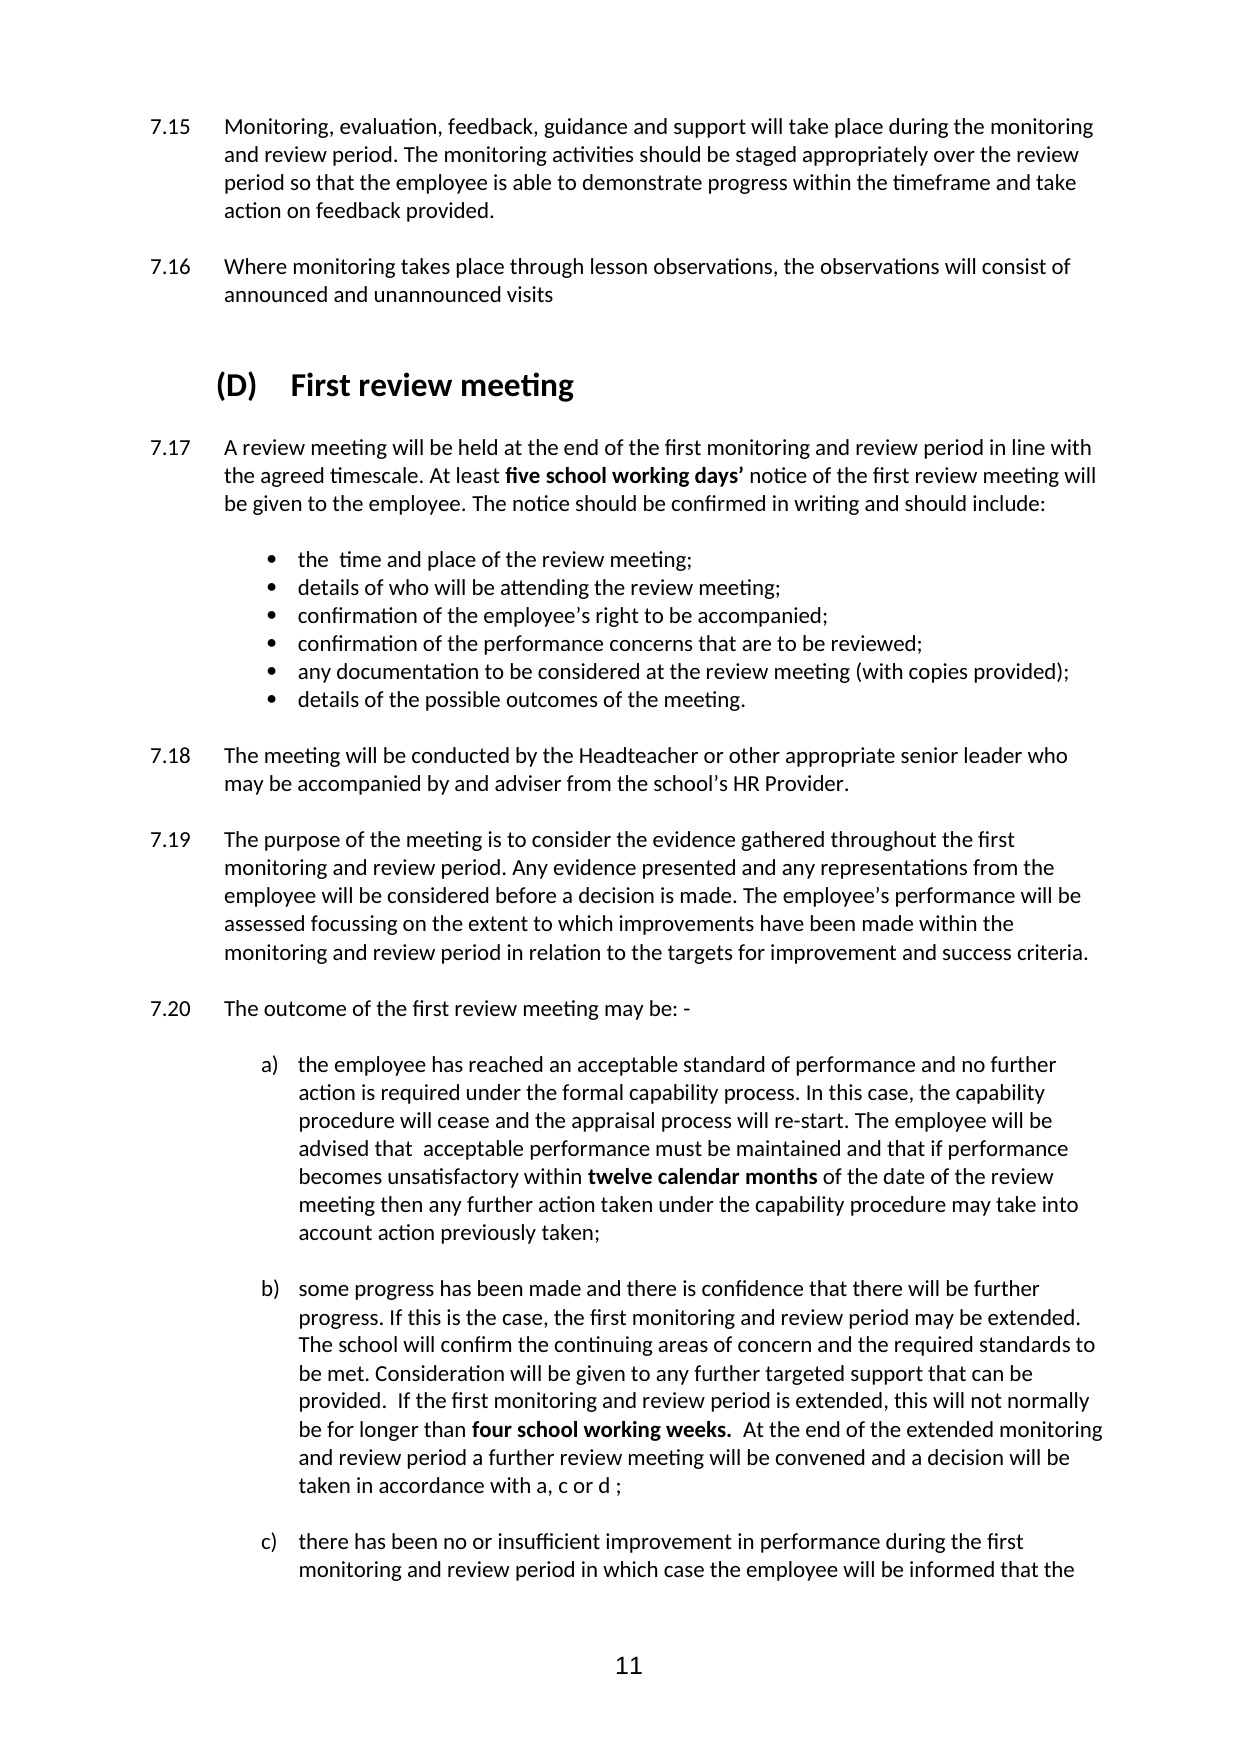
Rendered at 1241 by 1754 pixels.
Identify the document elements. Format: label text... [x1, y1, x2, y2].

list details of the possible outcomes of the meeting. [268, 685, 1107, 713]
text 7.15 Monitoring, evaluation, feedback, guidance and support will take place during the monitoring and review period. The monitoring activities should be staged appropriately over the review period so that the employee is able to demonstrate progress within the timeframe and take action on feedback provided. [150, 112, 1107, 224]
list any documentation to be considered at the review meeting (with copies provided); [268, 657, 1107, 685]
list confirmation of the employee’s right to be accompanied; [268, 601, 1107, 629]
list details of who will be attending the review meeting; [268, 573, 1107, 601]
text 7.16 Where monitoring takes place through lesson observations, the observations will consist of announced and unannounced visits [150, 252, 1107, 308]
text 7.20 The outcome of the first review meeting may be: - [150, 994, 1107, 1022]
text 7.17 A review meeting will be held at the end of the first monitoring and review period in line with the agreed timescale. At least five school working days’ notice of the first review meeting will be given to the employee. The notice should be confirmed in writing and should include: [150, 433, 1107, 517]
list First review meeting [216, 364, 1107, 405]
list confirmation of the performance concerns that are to be reviewed; [268, 629, 1107, 657]
list some progress has been made and there is confidence that there will be further progress. If this is the case, the first monitoring and review period may be extended. The school will confirm the continuing areas of concern and the required standards to be met. Consideration will be given to any further targeted support that can be provided. If the first monitoring and review period is extended, this will not normally be for longer than four school working weeks. At the end of the extended monitoring and review period a further review meeting will be convened and a decision will be taken in accordance with a, c or d ; [261, 1274, 1107, 1499]
list the employee has reached an acceptable standard of performance and no further action is required under the formal capability process. In this case, the capability procedure will cease and the appraisal process will re-start. The employee will be advised that acceptable performance must be maintained and that if performance becomes unsatisfactory within twelve calendar months of the date of the review meeting then any further action taken under the capability procedure may take into account action previously taken; [261, 1050, 1107, 1247]
text 7.18 The meeting will be conducted by the Headteacher or other appropriate senior leader who may be accompanied by and adviser from the school’s HR Provider. [150, 741, 1107, 797]
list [261, 1527, 1107, 1583]
text 7.19 The purpose of the meeting is to consider the evidence gathered throughout the first monitoring and review period. Any evidence presented and any representations from the employee will be considered before a decision is made. The employee’s performance will be assessed focussing on the extent to which improvements have been made within the monitoring and review period in relation to the targets for improvement and success criteria. [150, 826, 1107, 966]
list the time and place of the review meeting; [268, 545, 1107, 573]
